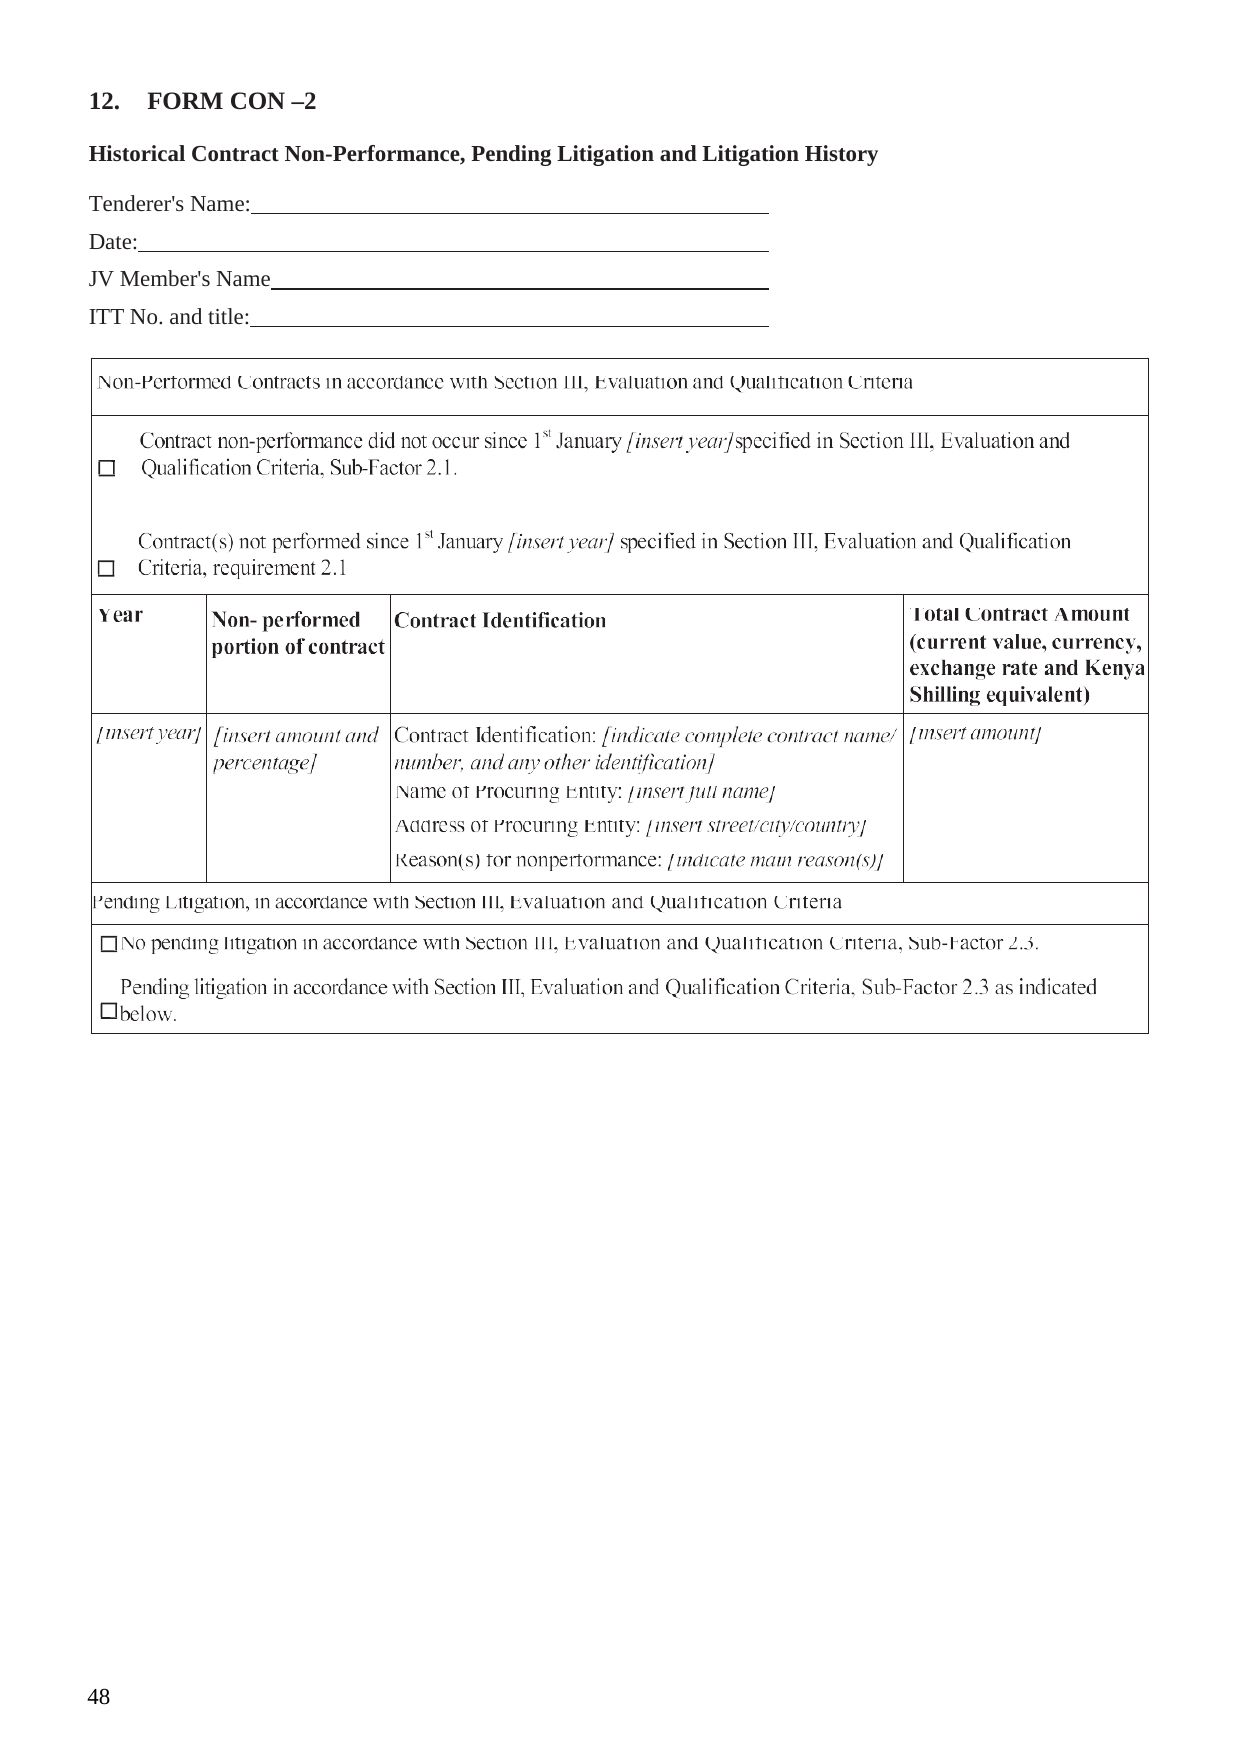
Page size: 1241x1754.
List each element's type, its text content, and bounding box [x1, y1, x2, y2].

picture [140, 428, 1070, 479]
table_cell [904, 714, 1148, 882]
table_cell [92, 714, 206, 882]
subtitle FORM CON –2 [88, 86, 1240, 115]
picture [394, 854, 884, 871]
table_cell [207, 714, 390, 882]
table_cell [92, 416, 1148, 594]
table_cell [904, 595, 1148, 713]
table_cell [207, 595, 390, 713]
text Tenderer's Name: Date: JV Member's Name ITT No. and title: [88, 190, 773, 329]
picture [394, 726, 898, 774]
table_header [92, 359, 1148, 415]
picture [394, 786, 775, 803]
picture [96, 376, 913, 393]
picture [96, 727, 202, 744]
picture [910, 634, 1145, 706]
picture [213, 726, 379, 774]
picture [909, 727, 1042, 744]
table_cell [92, 595, 206, 713]
picture [96, 609, 143, 622]
picture [92, 896, 842, 913]
picture [910, 608, 1130, 621]
table_cell [391, 714, 903, 882]
table_cell [92, 883, 1148, 924]
subtitle Historical Contract Non-Performance, Pending Litigation and Litigation History [88, 139, 1240, 166]
picture [394, 820, 867, 837]
table_cell [92, 925, 1148, 1033]
table_cell [391, 595, 903, 713]
picture [119, 978, 1097, 1021]
picture [119, 937, 1038, 954]
picture [138, 529, 1071, 579]
